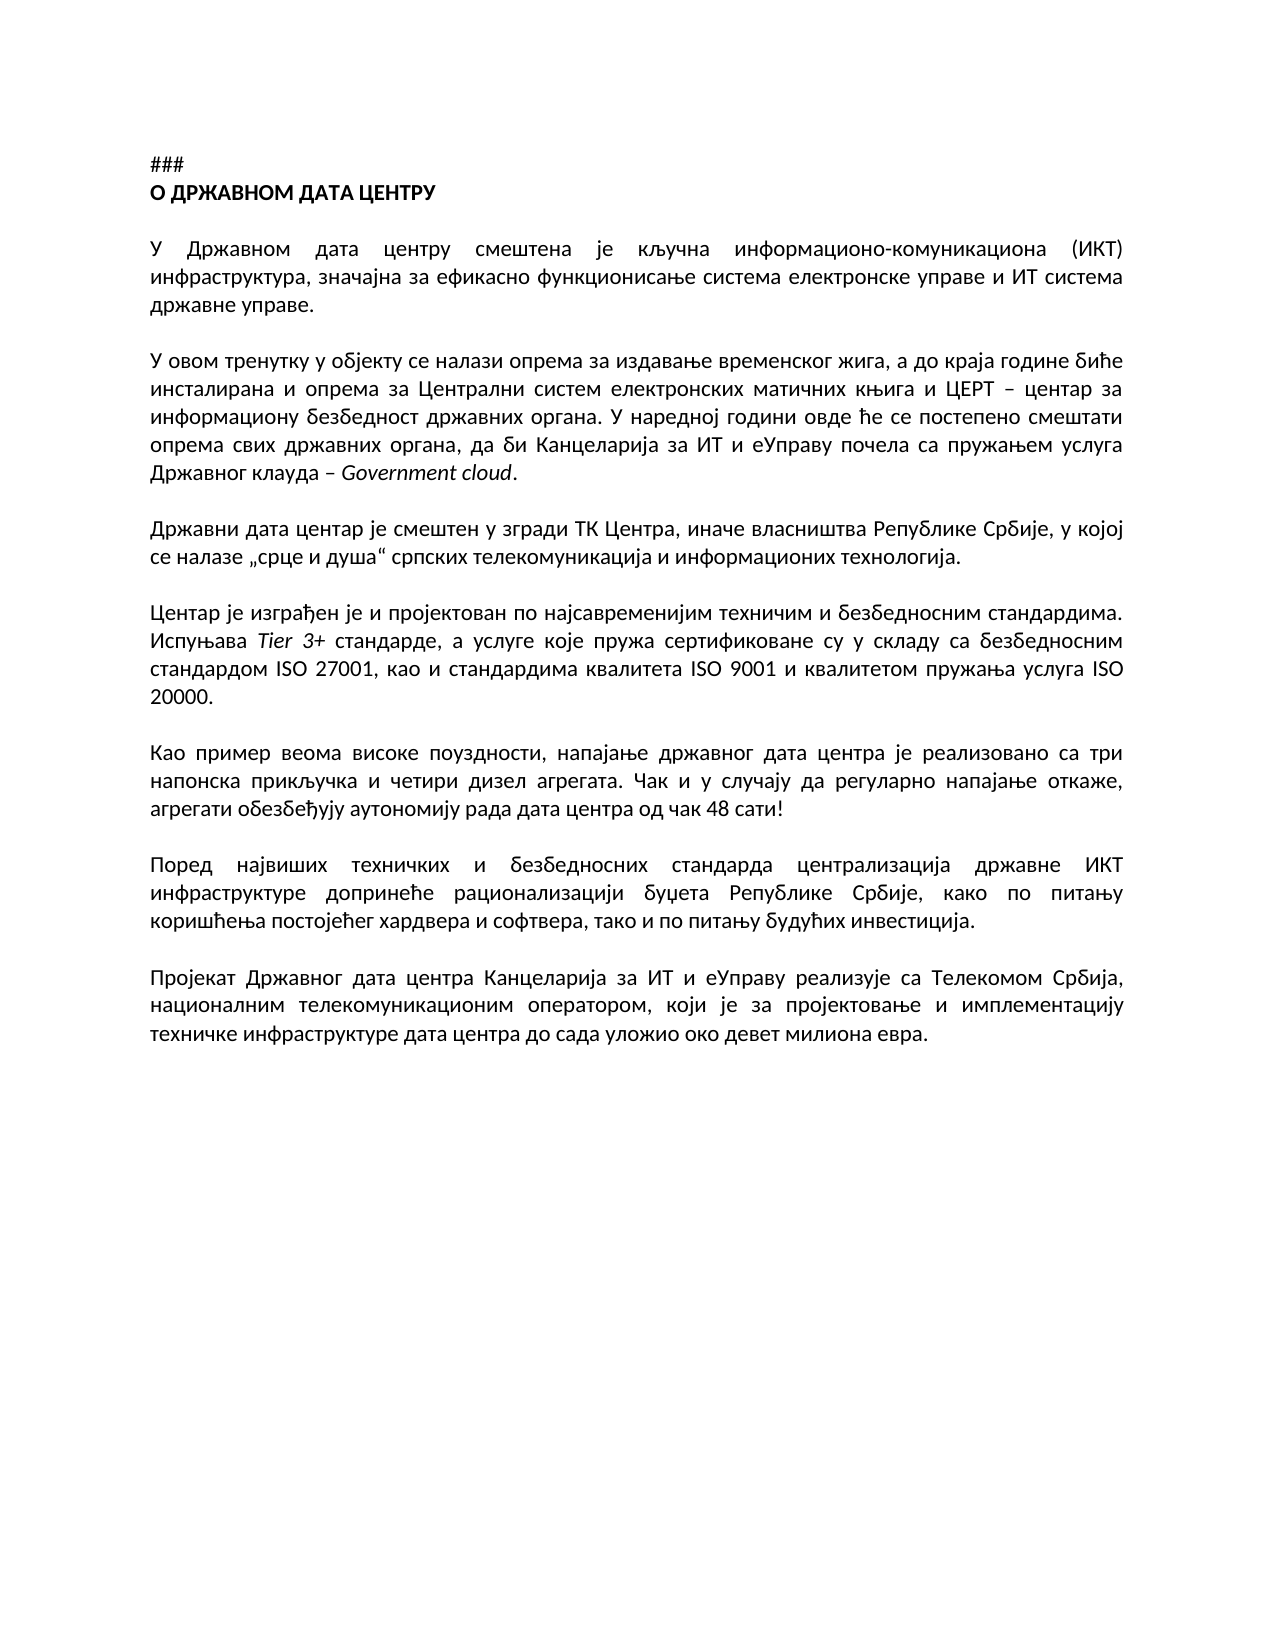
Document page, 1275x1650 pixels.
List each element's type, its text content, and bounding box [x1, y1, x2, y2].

text У овом тренутку у објекту се налази опрема за издавање временског жига, а до краја године биће инсталирана и опрема за Централни систем електронских матичних књига и ЦЕРТ – центар за информациону безбедност државних органа. У наредној години овде ће се постепено смештати опрема свих државних органа, да би Канцеларија за ИТ и еУправу почела са пружањем услуга Државног клауда – Government cloud. [150, 346, 1125, 486]
text ### [150, 150, 1125, 178]
text Државни дата центар је смештен у згради ТК Центра, иначе власништва Републике Србије, у којој се налазе „срце и душа“ српских телекомуникација и информационих технологија. [150, 514, 1125, 570]
text У Државном дата центру смештена је кључна информационо-комуникациона (ИКТ) инфраструктура, значајна за ефикасно функционисање система електронске управе и ИТ система државне управе. [150, 234, 1125, 318]
text Поред највиших техничких и безбедносних стандарда централизација државне ИКТ инфраструктуре допринеће рационализацији буџета Републике Србије, како по питању коришћења постојећег хардвера и софтвера, тако и по питању будућих инвестиција. [150, 851, 1125, 934]
text Као пример веома високе поуздности, напајање државног дата центра је реализовано са три напонска прикључка и четири дизел агрегата. Чак и у случају да регуларно напајање откаже, агрегати обезбеђују аутономију рада дата центра од чак 48 сати! [150, 738, 1125, 822]
text Центар је изграђен је и пројектован по најсавременијим техничим и безбедносним стандардима. Испуњава Tier 3+ стандарде, а услуге које пружа сертификоване су у складу са безбедносним стандардом ISO 27001, као и стандардима квалитета ISO 9001 и квалитетом пружања услуга ISO 20000. [150, 598, 1125, 710]
text О ДРЖАВНОМ ДАТА ЦЕНТРУ [150, 178, 1125, 206]
text Пројекат Државног дата центра Канцеларија за ИТ и еУправу реализује са Телекомом Србија, националним телекомуникационим оператором, који је за пројектовање и имплементацију техничке инфраструктуре дата центра до сада уложио око девет милиона евра. [150, 963, 1125, 1047]
